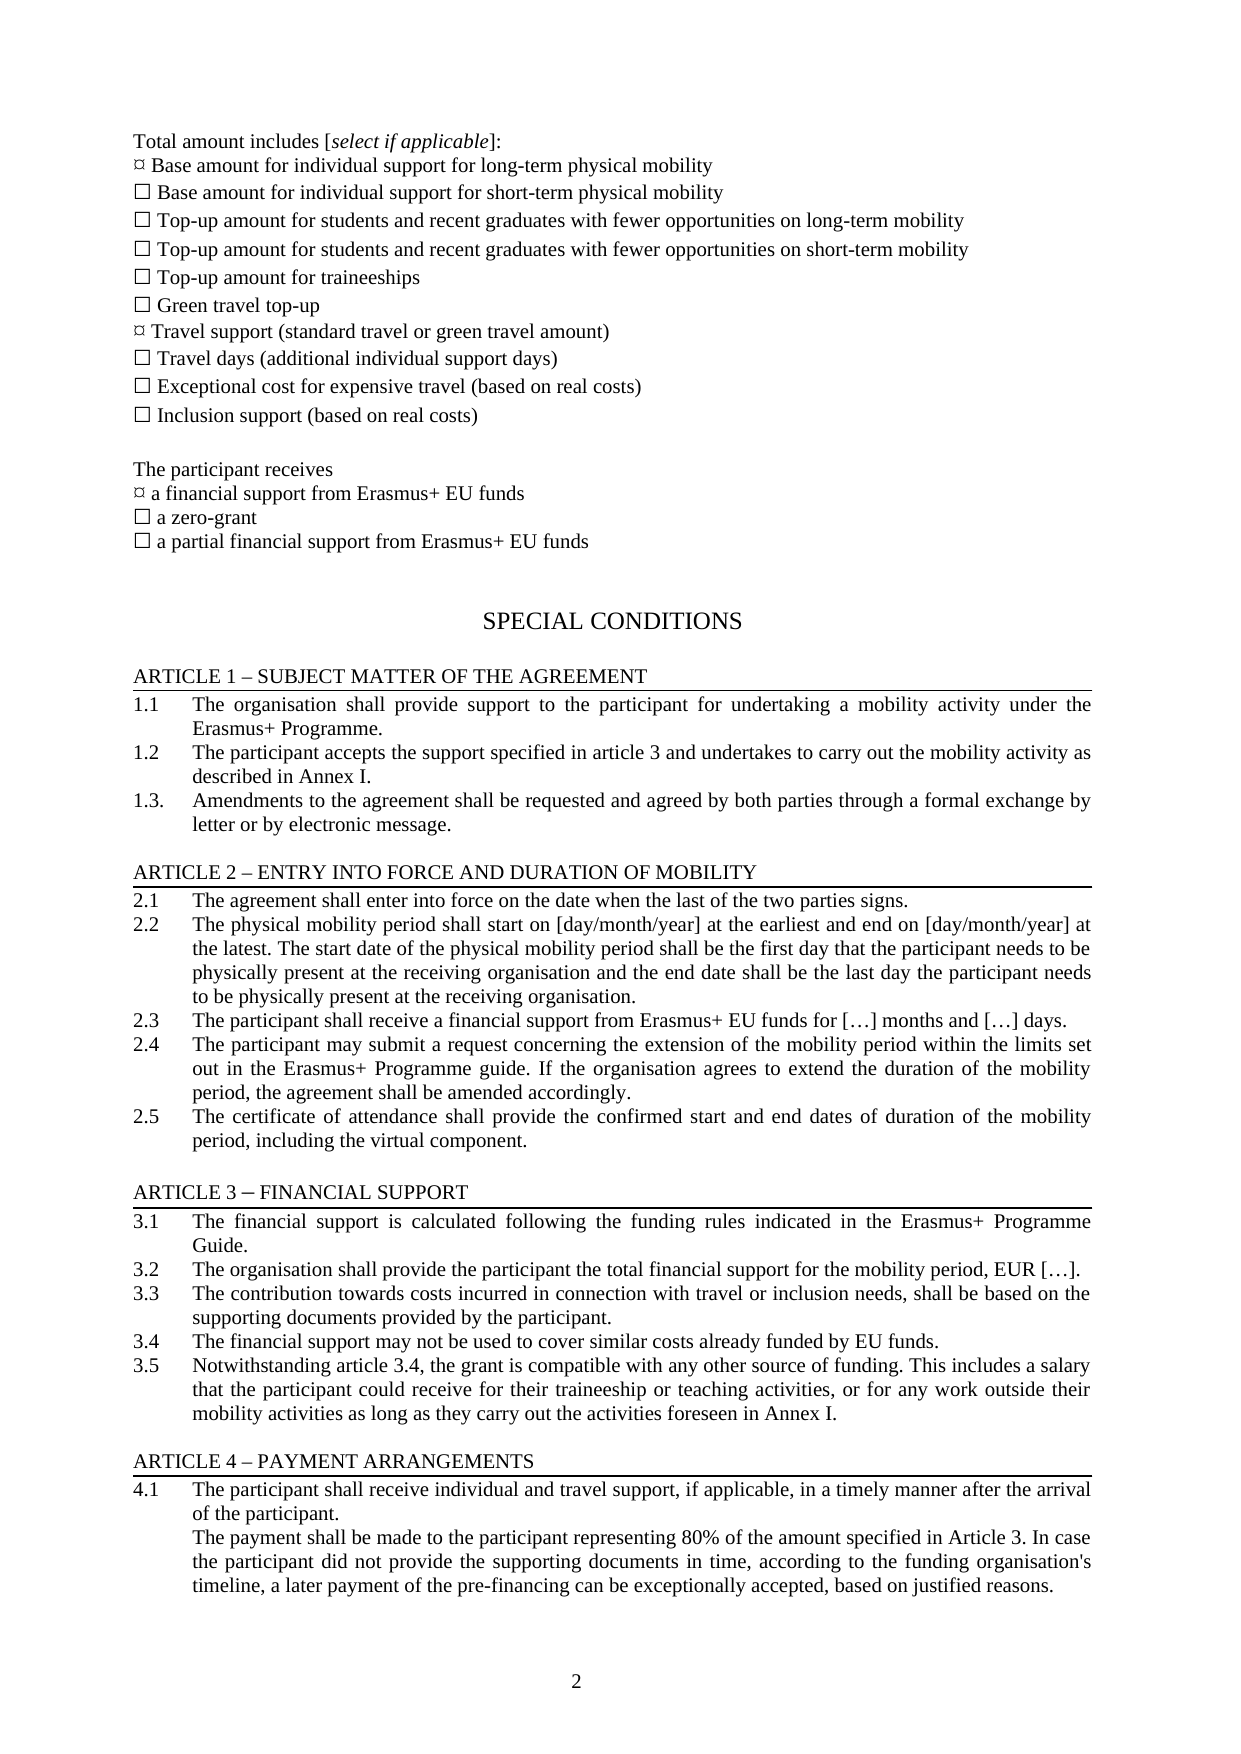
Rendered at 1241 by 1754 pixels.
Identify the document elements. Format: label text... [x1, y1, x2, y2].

text 1.3. Amendments to the agreement shall be requested and agreed by both parties through a formal exchange by letter or by electronic message. [133, 788, 1092, 836]
text ☐ Top-up amount for students and recent graduates with fewer opportunities on short-term mobility [133, 234, 1092, 262]
text ARTICLE 4 – PAYMENT ARRANGEMENTS [133, 1449, 1092, 1475]
text 3.2 The organisation shall provide the participant the total financial support for the mobility period, EUR […]. [133, 1257, 1092, 1281]
text ☐ Inclusion support (based on real costs) [133, 400, 1092, 428]
text 1.2 The participant accepts the support specified in article 3 and undertakes to carry out the mobility activity as described in Annex I. [133, 739, 1092, 788]
text 2.4 The participant may submit a request concerning the extension of the mobility period within the limits set out in the Erasmus+ Programme guide. If the organisation agrees to extend the duration of the mobility period, the agreement shall be amended accordingly. [133, 1032, 1092, 1104]
text 1.1 The organisation shall provide support to the participant for undertaking a mobility activity under the Erasmus+ Programme. [133, 691, 1092, 739]
text ☐ Exceptional cost for expensive travel (based on real costs) [133, 372, 1092, 400]
text ☐ Base amount for individual support for short-term physical mobility [133, 177, 1092, 205]
text ARTICLE 2 – ENTRY INTO FORCE AND DURATION OF MOBILITY [133, 860, 1092, 886]
text ☐ a partial financial support from Erasmus+ EU funds [133, 529, 1092, 553]
text ARTICLE 1 – SUBJECT MATTER OF THE AGREEMENT [133, 664, 1092, 690]
text a financial support from Erasmus+ EU funds [133, 481, 1092, 505]
text ☐ Green travel top-up [133, 291, 1092, 319]
text ☐ a zero-grant [133, 505, 1092, 529]
text 4.1 The participant shall receive individual and travel support, if applicable, in a timely manner after the arrival of the participant. [133, 1477, 1092, 1525]
text ☐ Top-up amount for students and recent graduates with fewer opportunities on long-term mobility [133, 205, 1092, 234]
text 3.4 The financial support may not be used to cover similar costs already funded by EU funds. [133, 1329, 1092, 1353]
text 2.5 The certificate of attendance shall provide the confirmed start and end dates of duration of the mobility period, including the virtual component. [133, 1104, 1092, 1152]
text Total amount includes [select if applicable]: [133, 129, 1092, 153]
text SPECIAL CONDITIONS [133, 606, 1092, 635]
text 3.3 The contribution towards costs incurred in connection with travel or inclusion needs, shall be based on the supporting documents provided by the participant. [133, 1281, 1092, 1329]
text 2.1 The agreement shall enter into force on the date when the last of the two parties signs. [133, 888, 1092, 912]
text 3.5 Notwithstanding article 3.4, the grant is compatible with any other source of funding. This includes a salary that the participant could receive for their traineeship or teaching activities, or for any work outside their mobility activities as long as they carry out the activities foreseen in Annex I. [133, 1353, 1092, 1425]
text Travel support (standard travel or green travel amount) [133, 319, 1092, 343]
text 2.3 The participant shall receive a financial support from Erasmus+ EU funds for […] months and […] days. [133, 1008, 1092, 1032]
text ARTICLE 3 – FINANCIAL SUPPORT [133, 1176, 1092, 1207]
text Base amount for individual support for long-term physical mobility [133, 153, 1092, 177]
text ☐ Top-up amount for traineeships [133, 262, 1092, 291]
text The payment shall be made to the participant representing 80% of the amount specified in Article 3. In case the participant did not provide the supporting documents in time, according to the funding organisation's timeline, a later payment of the pre-financing can be exceptionally accepted, based on justified reasons. [192, 1525, 1092, 1597]
text 3.1 The financial support is calculated following the funding rules indicated in the Erasmus+ Programme Guide. [133, 1209, 1092, 1257]
text The participant receives [133, 457, 1092, 481]
text ☐ Travel days (additional individual support days) [133, 343, 1092, 372]
text 2.2 The physical mobility period shall start on [day/month/year] at the earliest and end on [day/month/year] at the latest. The start date of the physical mobility period shall be the first day that the participant needs to be physically present at the receiving organisation and the end date shall be the last day the participant needs to be physically present at the receiving organisation. [133, 912, 1092, 1008]
